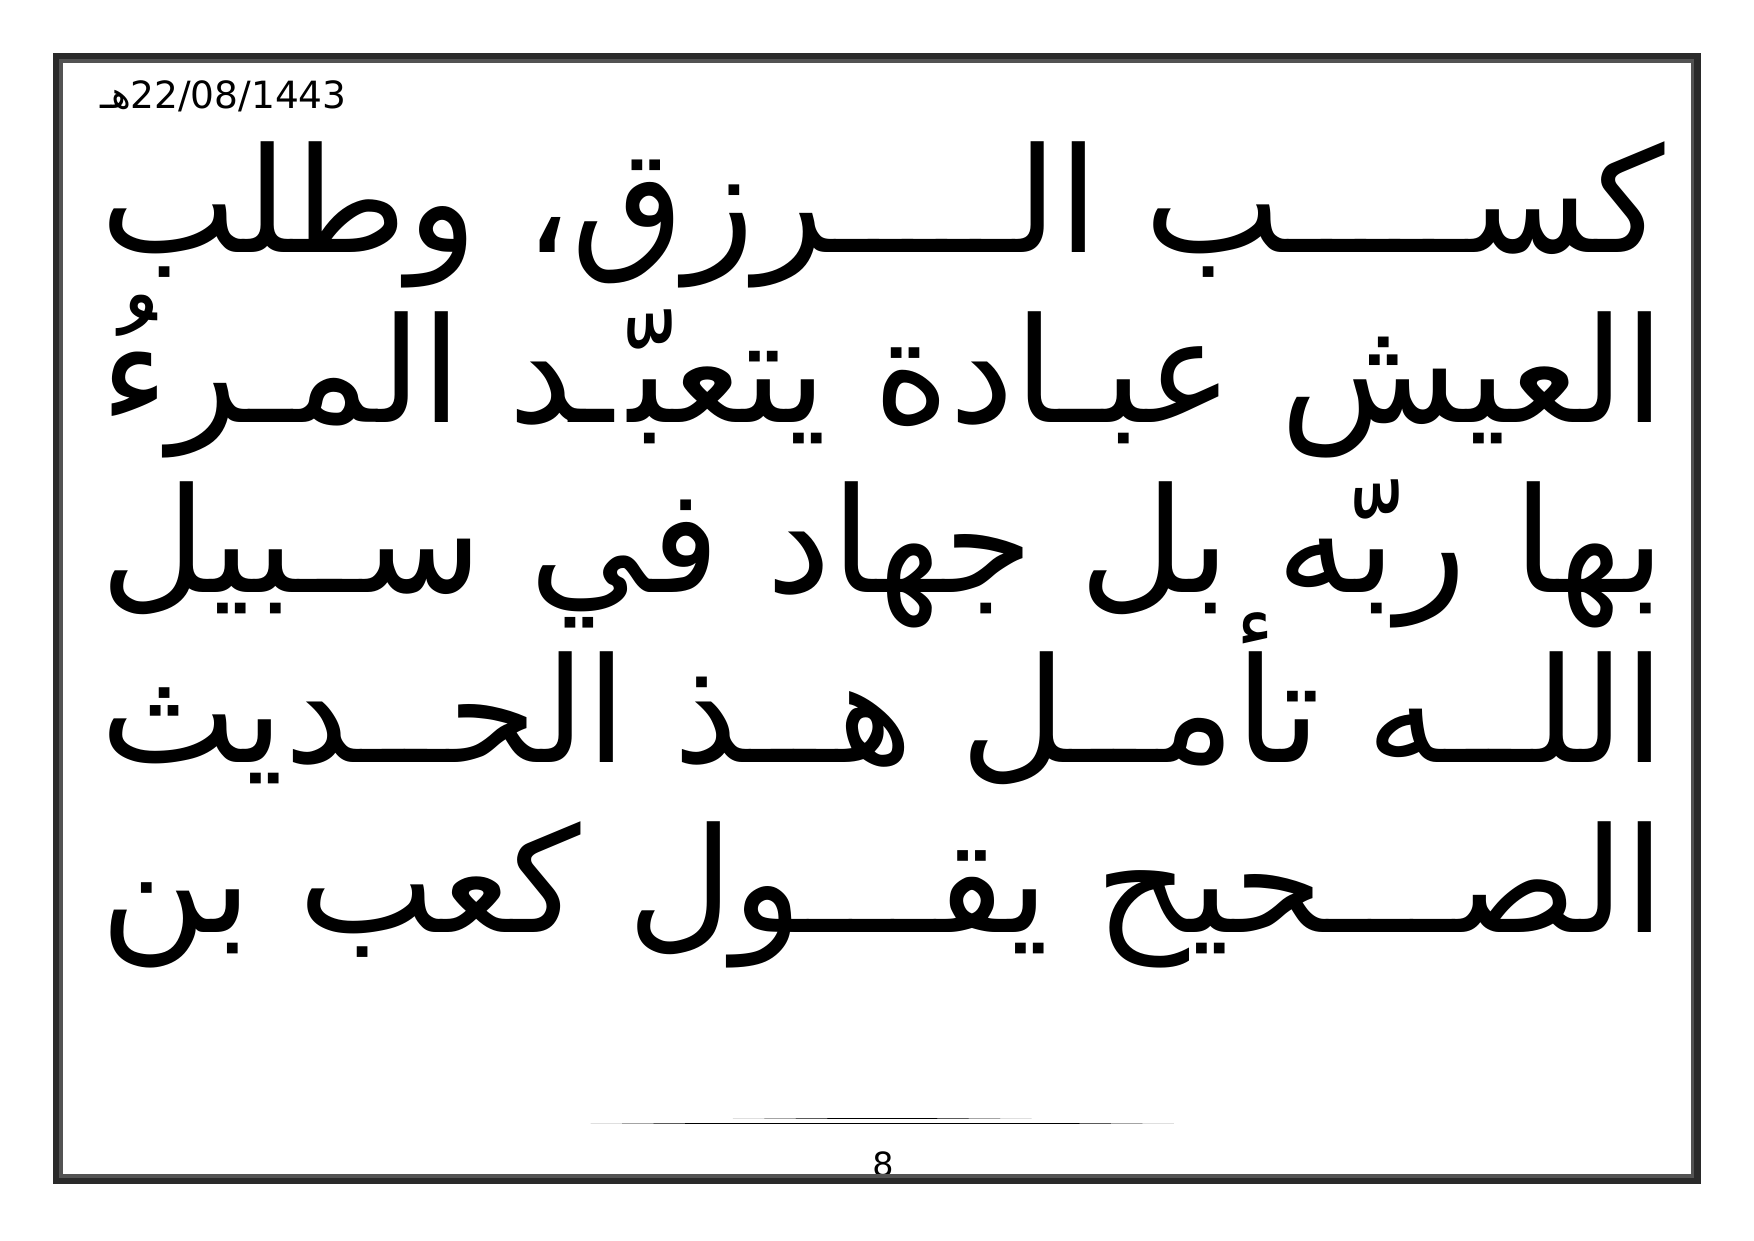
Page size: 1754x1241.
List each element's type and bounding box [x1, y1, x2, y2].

text [100, 117, 1665, 966]
